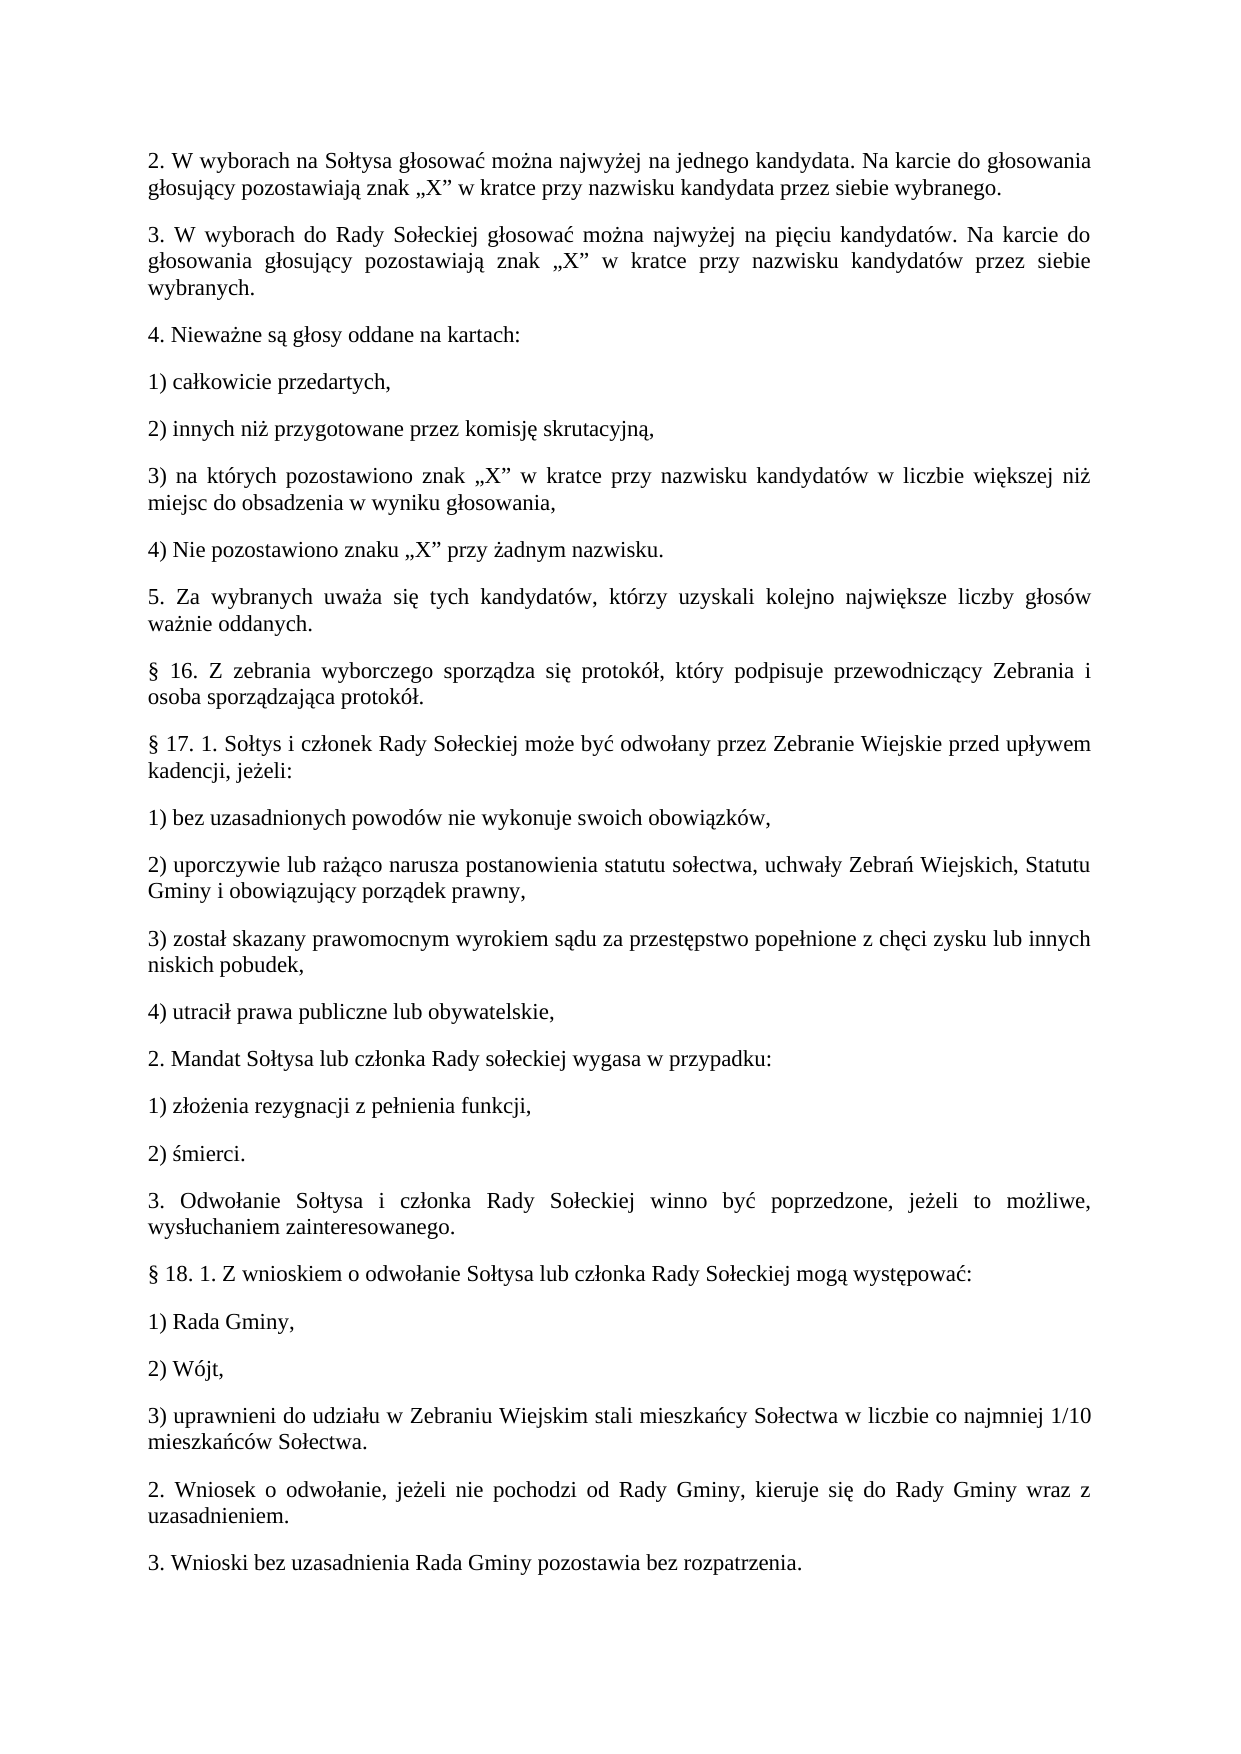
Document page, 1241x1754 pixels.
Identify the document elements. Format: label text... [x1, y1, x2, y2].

text 1) całkowicie przedartych, [148, 368, 1093, 394]
text 4. Nieważne są głosy oddane na kartach: [148, 321, 1093, 347]
text 2. Wniosek o odwołanie, jeżeli nie pochodzi od Rady Gminy, kieruje się do Rady Gminy wraz z uzasadnieniem. [148, 1476, 1093, 1528]
text 4) utracił prawa publiczne lub obywatelskie, [148, 998, 1093, 1024]
text 1) złożenia rezygnacji z pełnienia funkcji, [148, 1093, 1093, 1119]
text 5. Za wybranych uważa się tych kandydatów, którzy uzyskali kolejno największe liczby głosów ważnie oddanych. [148, 583, 1093, 636]
text 3. Odwołanie Sołtysa i członka Rady Sołeckiej winno być poprzedzone, jeżeli to możliwe, wysłuchaniem zainteresowanego. [148, 1187, 1093, 1240]
text 1) bez uzasadnionych powodów nie wykonuje swoich obowiązków, [148, 804, 1093, 830]
text 2. W wyborach na Sołtysa głosować można najwyżej na jednego kandydata. Na karcie do głosowania głosujący pozostawiają znak „X” w kratce przy nazwisku kandydata przez siebie wybranego. [148, 148, 1093, 200]
text § 16. Z zebrania wyborczego sporządza się protokół, który podpisuje przewodniczący Zebrania i osoba sporządzająca protokół. [148, 657, 1093, 709]
text 2) Wójt, [148, 1355, 1093, 1381]
text 1) Rada Gminy, [148, 1308, 1093, 1334]
text 4) Nie pozostawiono znaku „X” przy żadnym nazwisku. [148, 536, 1093, 562]
text 2) innych niż przygotowane przez komisję skrutacyjną, [148, 415, 1093, 442]
text 2. Mandat Sołtysa lub członka Rady sołeckiej wygasa w przypadku: [148, 1045, 1093, 1072]
text 2) śmierci. [148, 1140, 1093, 1166]
text 3. W wyborach do Rady Sołeckiej głosować można najwyżej na pięciu kandydatów. Na karcie do głosowania głosujący pozostawiają znak „X” w kratce przy nazwisku kandydatów przez siebie wybranych. [148, 221, 1093, 300]
text 3) na których pozostawiono znak „X” w kratce przy nazwisku kandydatów w liczbie większej niż miejsc do obsadzenia w wyniku głosowania, [148, 463, 1093, 515]
text 3. Wnioski bez uzasadnienia Rada Gminy pozostawia bez rozpatrzenia. [148, 1549, 1093, 1576]
text 3) został skazany prawomocnym wyrokiem sądu za przestępstwo popełnione z chęci zysku lub innych niskich pobudek, [148, 925, 1093, 977]
text § 18. 1. Z wnioskiem o odwołanie Sołtysa lub członka Rady Sołeckiej mogą występować: [148, 1261, 1093, 1287]
text 2) uporczywie lub rażąco narusza postanowienia statutu sołectwa, uchwały Zebrań Wiejskich, Statutu Gminy i obowiązujący porządek prawny, [148, 851, 1093, 904]
text 3) uprawnieni do udziału w Zebraniu Wiejskim stali mieszkańcy Sołectwa w liczbie co najmniej 1/10 mieszkańców Sołectwa. [148, 1402, 1093, 1455]
text § 17. 1. Sołtys i członek Rady Sołeckiej może być odwołany przez Zebranie Wiejskie przed upływem kadencji, jeżeli: [148, 730, 1093, 783]
